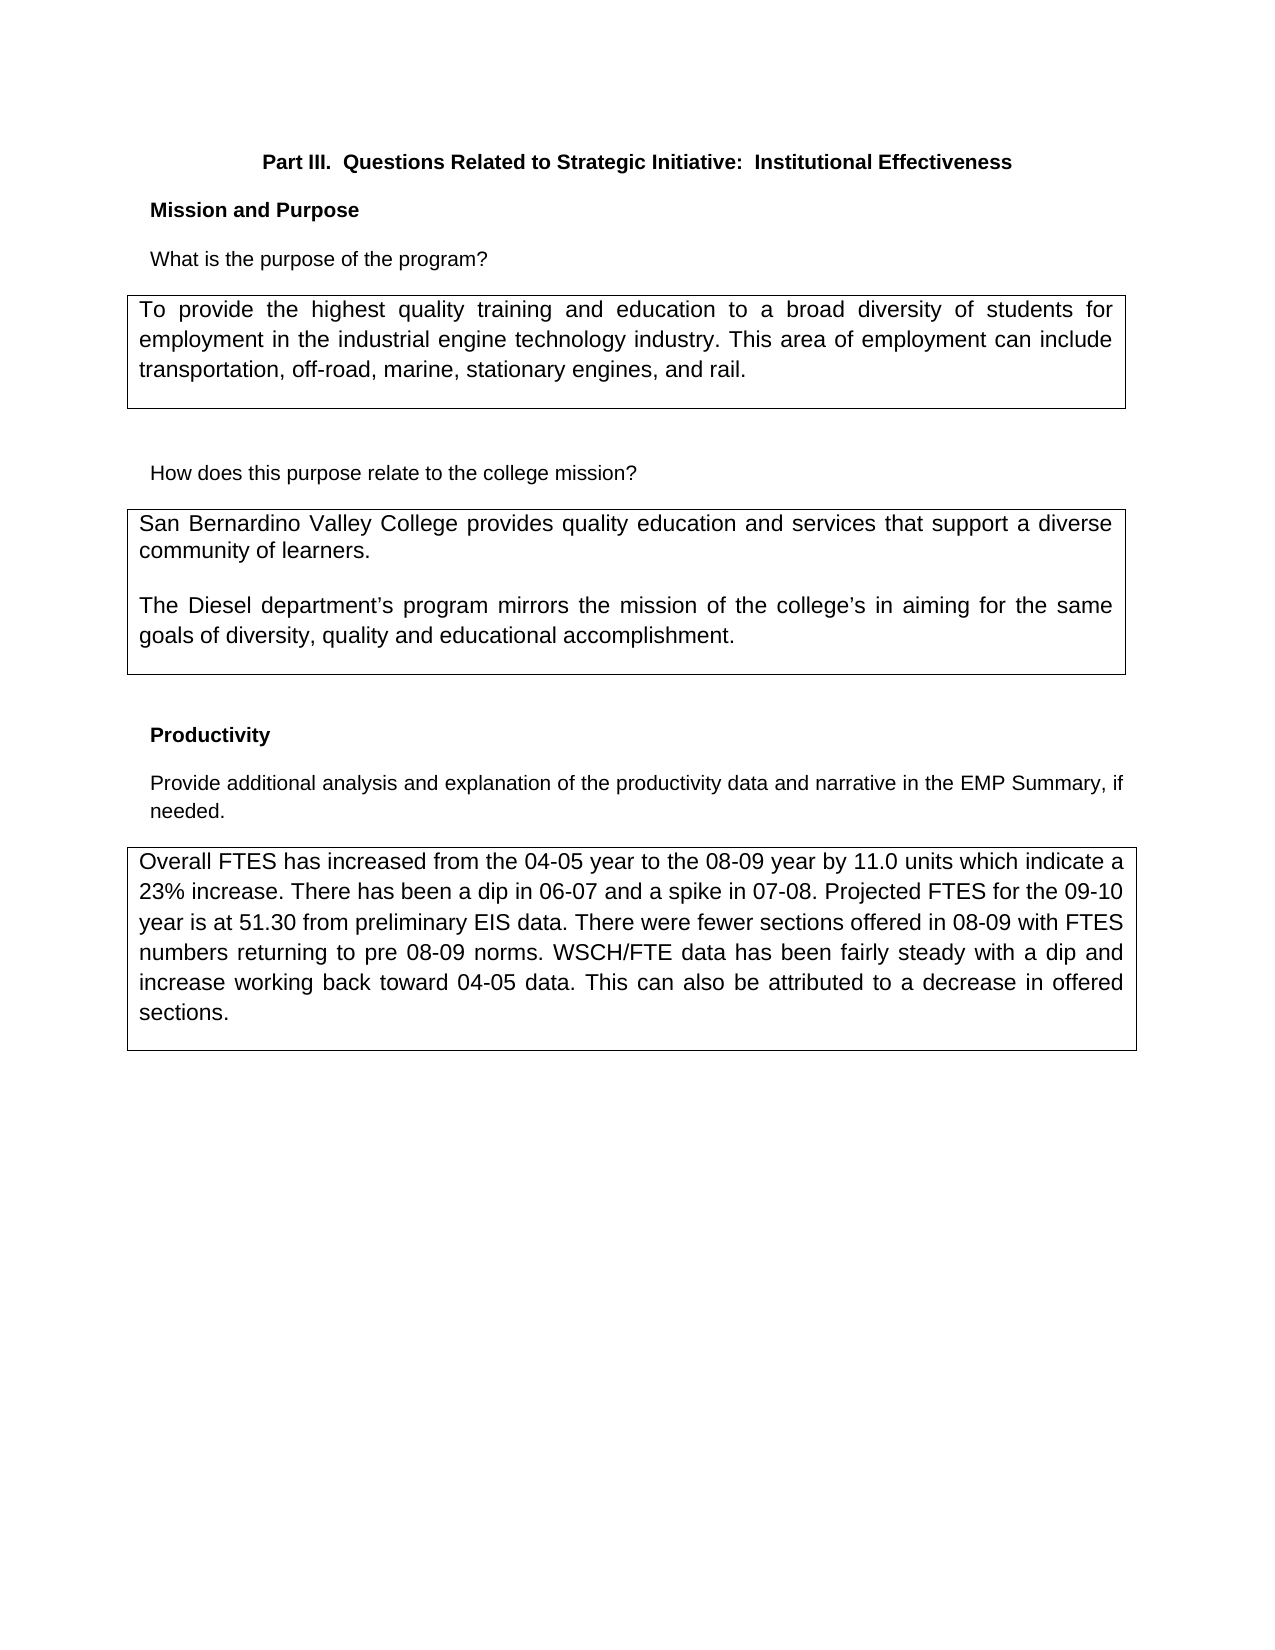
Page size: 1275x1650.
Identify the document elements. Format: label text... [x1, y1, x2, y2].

table_header To provide the highest quality training and education to a broad diversity of students for employment in the industrial engine technology industry. This area of employment can include transportation, off-road, marine, stationary engines, and rail. [128, 296, 1125, 407]
text What is the purpose of the program? [150, 247, 1125, 271]
text Provide additional analysis and explanation of the productivity data and narrative in the EMP Summary, if needed. [150, 771, 1125, 823]
text How does this purpose relate to the college mission? [150, 461, 1125, 485]
text Productivity [150, 723, 1125, 747]
table_header Overall FTES has increased from the 04-05 year to the 08-09 year by 11.0 units which indicate a 23% increase. There has been a dip in 06-07 and a spike in 07-08. Projected FTES for the 09-10 year is at 51.30 from preliminary EIS data. There were fewer sections offered in 08-09 with FTES numbers returning to pre 08-09 norms. WSCH/FTE data has been fairly steady with a dip and increase working back toward 04-05 data. This can also be attributed to a decrease in offered sections. [128, 848, 1136, 1050]
table_header San Bernardino Valley College provides quality education and services that support a diverse community of learners. The Diesel department’s program mirrors the mission of the college’s in aiming for the same goals of diversity, quality and educational accomplishment. [128, 510, 1125, 673]
text Part III. Questions Related to Strategic Initiative: Institutional Effectiveness [150, 150, 1125, 174]
text Mission and Purpose [150, 198, 1125, 222]
